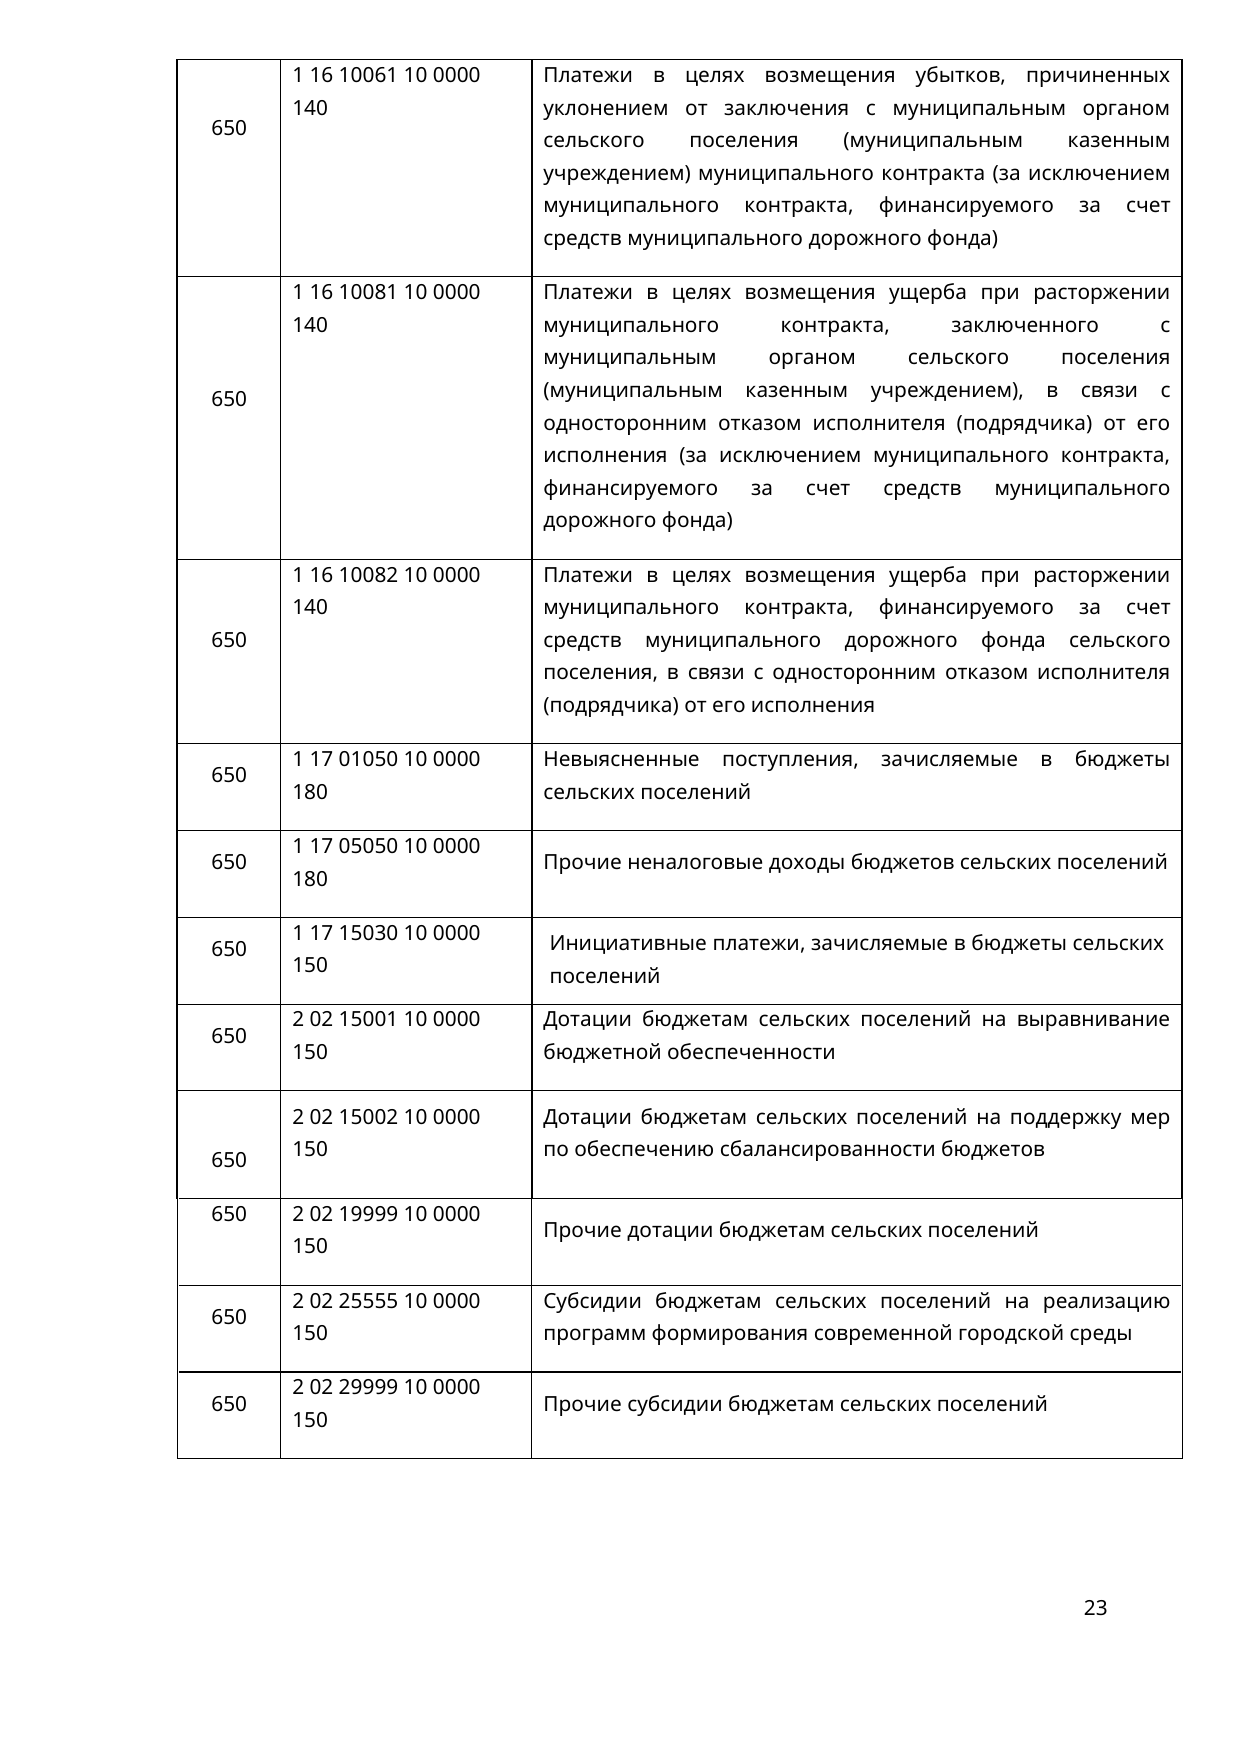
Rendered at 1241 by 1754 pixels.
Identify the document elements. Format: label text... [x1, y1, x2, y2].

table_cell Невыясненные поступления, зачисляемые в бюджеты сельских поселений [533, 744, 1181, 830]
table_cell Прочие дотации бюджетам сельских поселений [532, 1199, 1182, 1285]
table_cell 2 02 15002 10 0000 150 [281, 1091, 531, 1198]
table_cell 650 [178, 1286, 280, 1371]
table_cell Прочие неналоговые доходы бюджетов сельских поселений [533, 831, 1181, 917]
table_cell 650 [178, 60, 280, 276]
table_cell Дотации бюджетам сельских поселений на выравнивание бюджетной обеспеченности [533, 1005, 1181, 1090]
table_cell Дотации бюджетам сельских поселений на поддержку мер по обеспечению сбалансированности бюджетов [533, 1091, 1181, 1198]
table_cell 650 [178, 1372, 280, 1458]
table_cell 650 [178, 560, 280, 743]
table_cell 1 17 15030 10 0000 150 [281, 918, 531, 1003]
table_cell Платежи в целях возмещения убытков, причиненных уклонением от заключения с муниципальным органом сельского поселения (муниципальным казенным учреждением) муниципального контракта (за исключением муниципального контракта, финансируемого за счет средств муниципального дорожного фонда) [533, 60, 1181, 276]
table_cell 650 [178, 277, 280, 559]
table_cell Субсидии бюджетам сельских поселений на реализацию программ формирования современной городской среды [532, 1285, 1182, 1371]
table_cell Прочие субсидии бюджетам сельских поселений [532, 1371, 1182, 1458]
table_cell Платежи в целях возмещения ущерба при расторжении муниципального контракта, финансируемого за счет средств муниципального дорожного фонда сельского поселения, в связи с односторонним отказом исполнителя (подрядчика) от его исполнения [533, 560, 1181, 743]
table_cell 1 16 10081 10 0000 140 [281, 277, 531, 559]
table_cell 650 [178, 918, 280, 1003]
table_cell 650 [178, 1199, 280, 1285]
table_cell 1 17 05050 10 0000 180 [281, 831, 531, 917]
table_cell 650 [178, 831, 280, 917]
table_cell 2 02 25555 10 0000 150 [281, 1286, 531, 1371]
table_cell 1 16 10082 10 0000 140 [281, 560, 531, 743]
table_cell Платежи в целях возмещения ущерба при расторжении муниципального контракта, заключенного с муниципальным органом сельского поселения (муниципальным казенным учреждением), в связи с односторонним отказом исполнителя (подрядчика) от его исполнения (за исключением муниципального контракта, финансируемого за счет средств муниципального дорожного фонда) [533, 277, 1181, 559]
table_cell 2 02 29999 10 0000 150 [281, 1373, 531, 1458]
table_cell 2 02 19999 10 0000 150 [281, 1199, 531, 1285]
table_cell 1 16 10061 10 0000 140 [281, 60, 531, 276]
table_cell Инициативные платежи, зачисляемые в бюджеты сельских поселений [533, 918, 1181, 1003]
table_cell 1 17 01050 10 0000 180 [281, 744, 531, 830]
table_cell 650 [178, 1091, 280, 1198]
table_cell 650 [178, 744, 280, 830]
table_cell 2 02 15001 10 0000 150 [281, 1005, 531, 1090]
table_cell 650 [178, 1005, 280, 1090]
